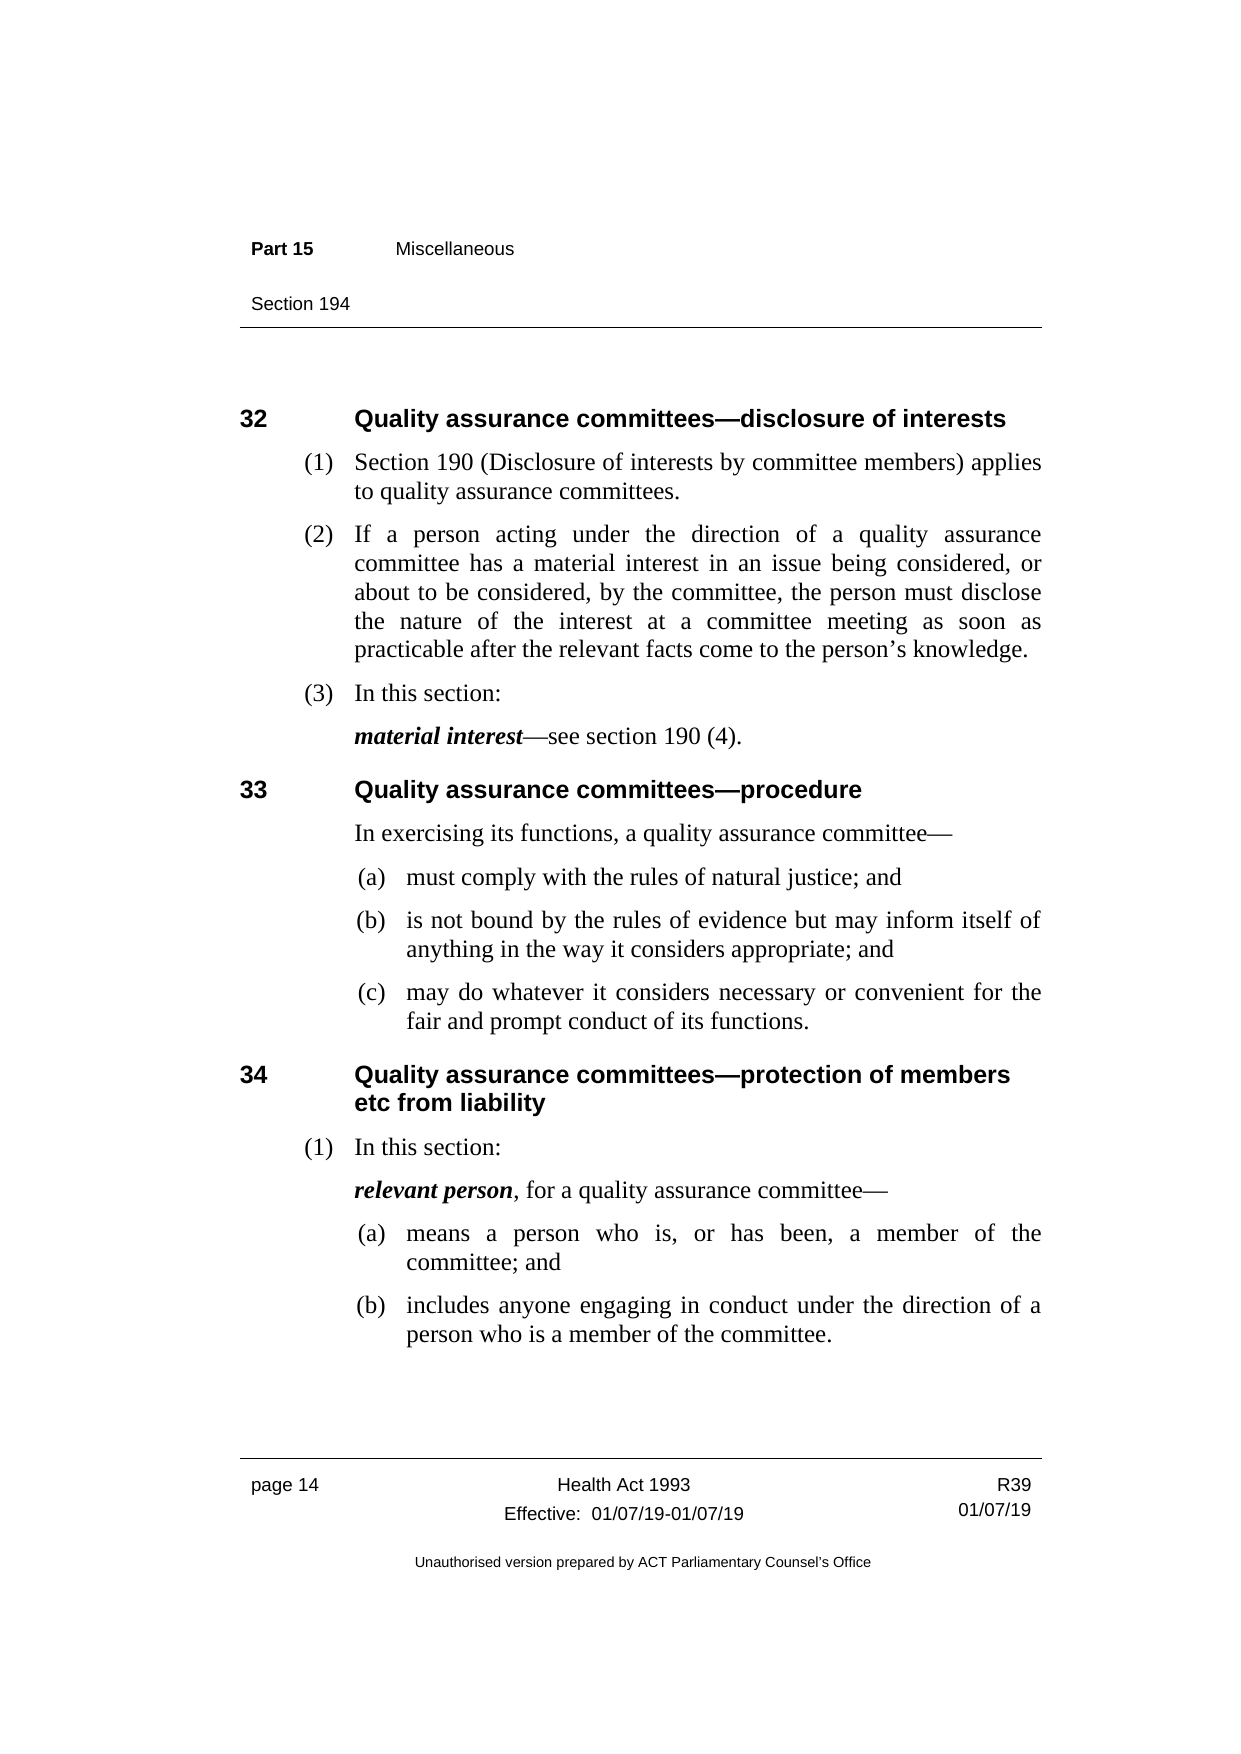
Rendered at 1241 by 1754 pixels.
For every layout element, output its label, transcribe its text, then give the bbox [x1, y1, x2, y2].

text (1) Section 190 (Disclosure of interests by committee members) applies to quality assurance committees. [239, 447, 1042, 505]
text (a) means a person who is, or has been, a member of the committee; and [239, 1218, 1042, 1276]
text (1) In this section: [239, 1132, 1042, 1160]
text 32 Quality assurance committees—disclosure of interests [239, 404, 1042, 433]
text In exercising its functions, a quality assurance committee— [354, 818, 1042, 847]
text (b) includes anyone engaging in conduct under the direction of a person who is a member of the committee. [239, 1290, 1042, 1348]
text 33 Quality assurance committees—procedure [239, 775, 1042, 804]
text relevant person, for a quality assurance committee— [354, 1175, 1042, 1204]
text material interest—see section 190 (4). [354, 721, 1042, 750]
text (3) In this section: [239, 678, 1042, 707]
text 34 Quality assurance committees—protection of members etc from liability [239, 1059, 1042, 1117]
text (a) must comply with the rules of natural justice; and [239, 862, 1042, 890]
text (b) is not bound by the rules of evidence but may inform itself of anything in the way it considers appropriate; and [239, 905, 1042, 962]
text (2) If a person acting under the direction of a quality assurance committee has a material interest in an issue being considered, or about to be considered, by the committee, the person must disclose the nature of the interest at a committee meeting as soon as practicable after the relevant facts come to the person’s knowledge. [239, 519, 1042, 663]
text (c) may do whatever it considers necessary or convenient for the fair and prompt conduct of its functions. [239, 977, 1042, 1034]
